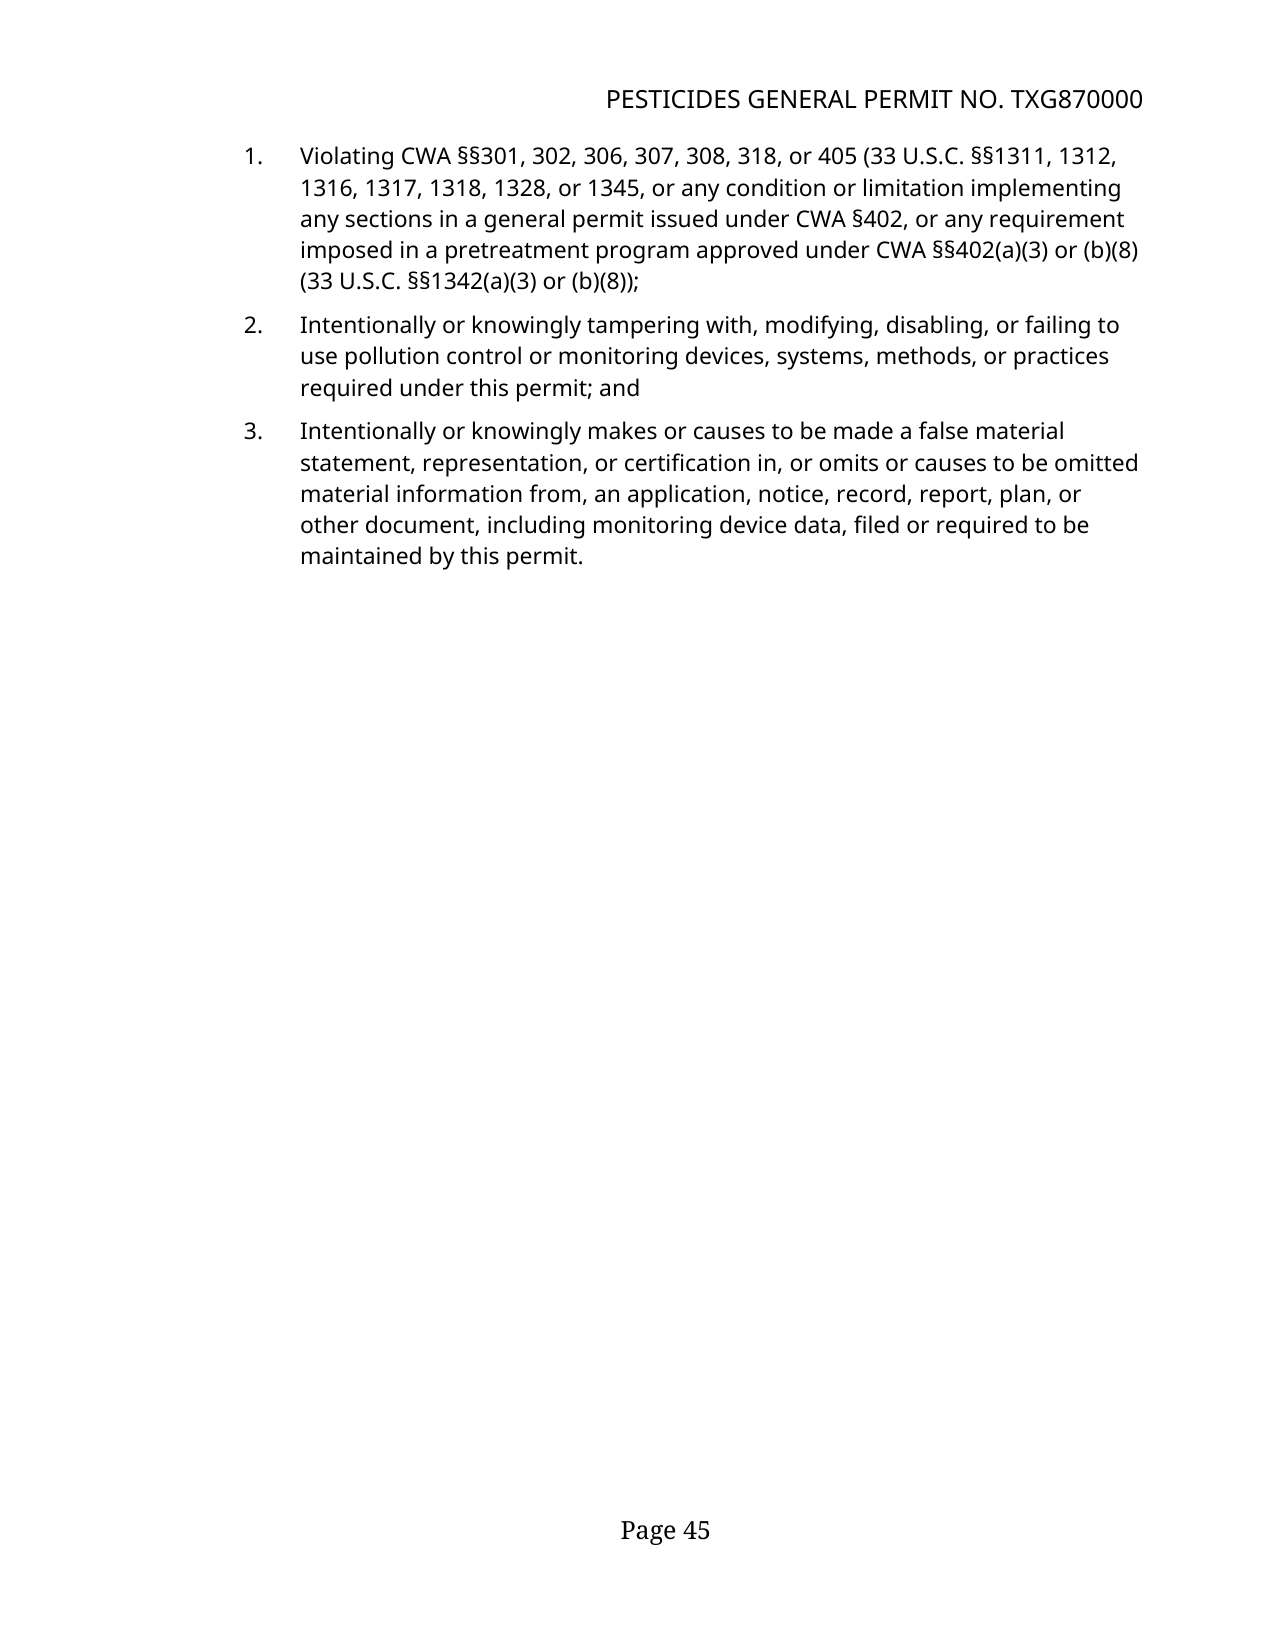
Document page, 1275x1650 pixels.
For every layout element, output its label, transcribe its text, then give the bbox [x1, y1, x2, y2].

text 1. Violating CWA §§301, 302, 306, 307, 308, 318, or 405 (33 U.S.C. §§1311, 1312, 1316, 1317, 1318, 1328, or 1345, or any condition or limitation implementing any sections in a general permit issued under CWA §402, or any requirement imposed in a pretreatment program approved under CWA §§402(a)(3) or (b)(8) (33 U.S.C. §§1342(a)(3) or (b)(8)); [244, 140, 1144, 297]
text 2. Intentionally or knowingly tampering with, modifying, disabling, or failing to use pollution control or monitoring devices, systems, methods, or practices required under this permit; and [244, 309, 1144, 403]
text 3. Intentionally or knowingly makes or causes to be made a false material statement, representation, or certification in, or omits or causes to be omitted material information from, an application, notice, record, report, plan, or other document, including monitoring device data, filed or required to be maintained by this permit. [244, 415, 1144, 572]
